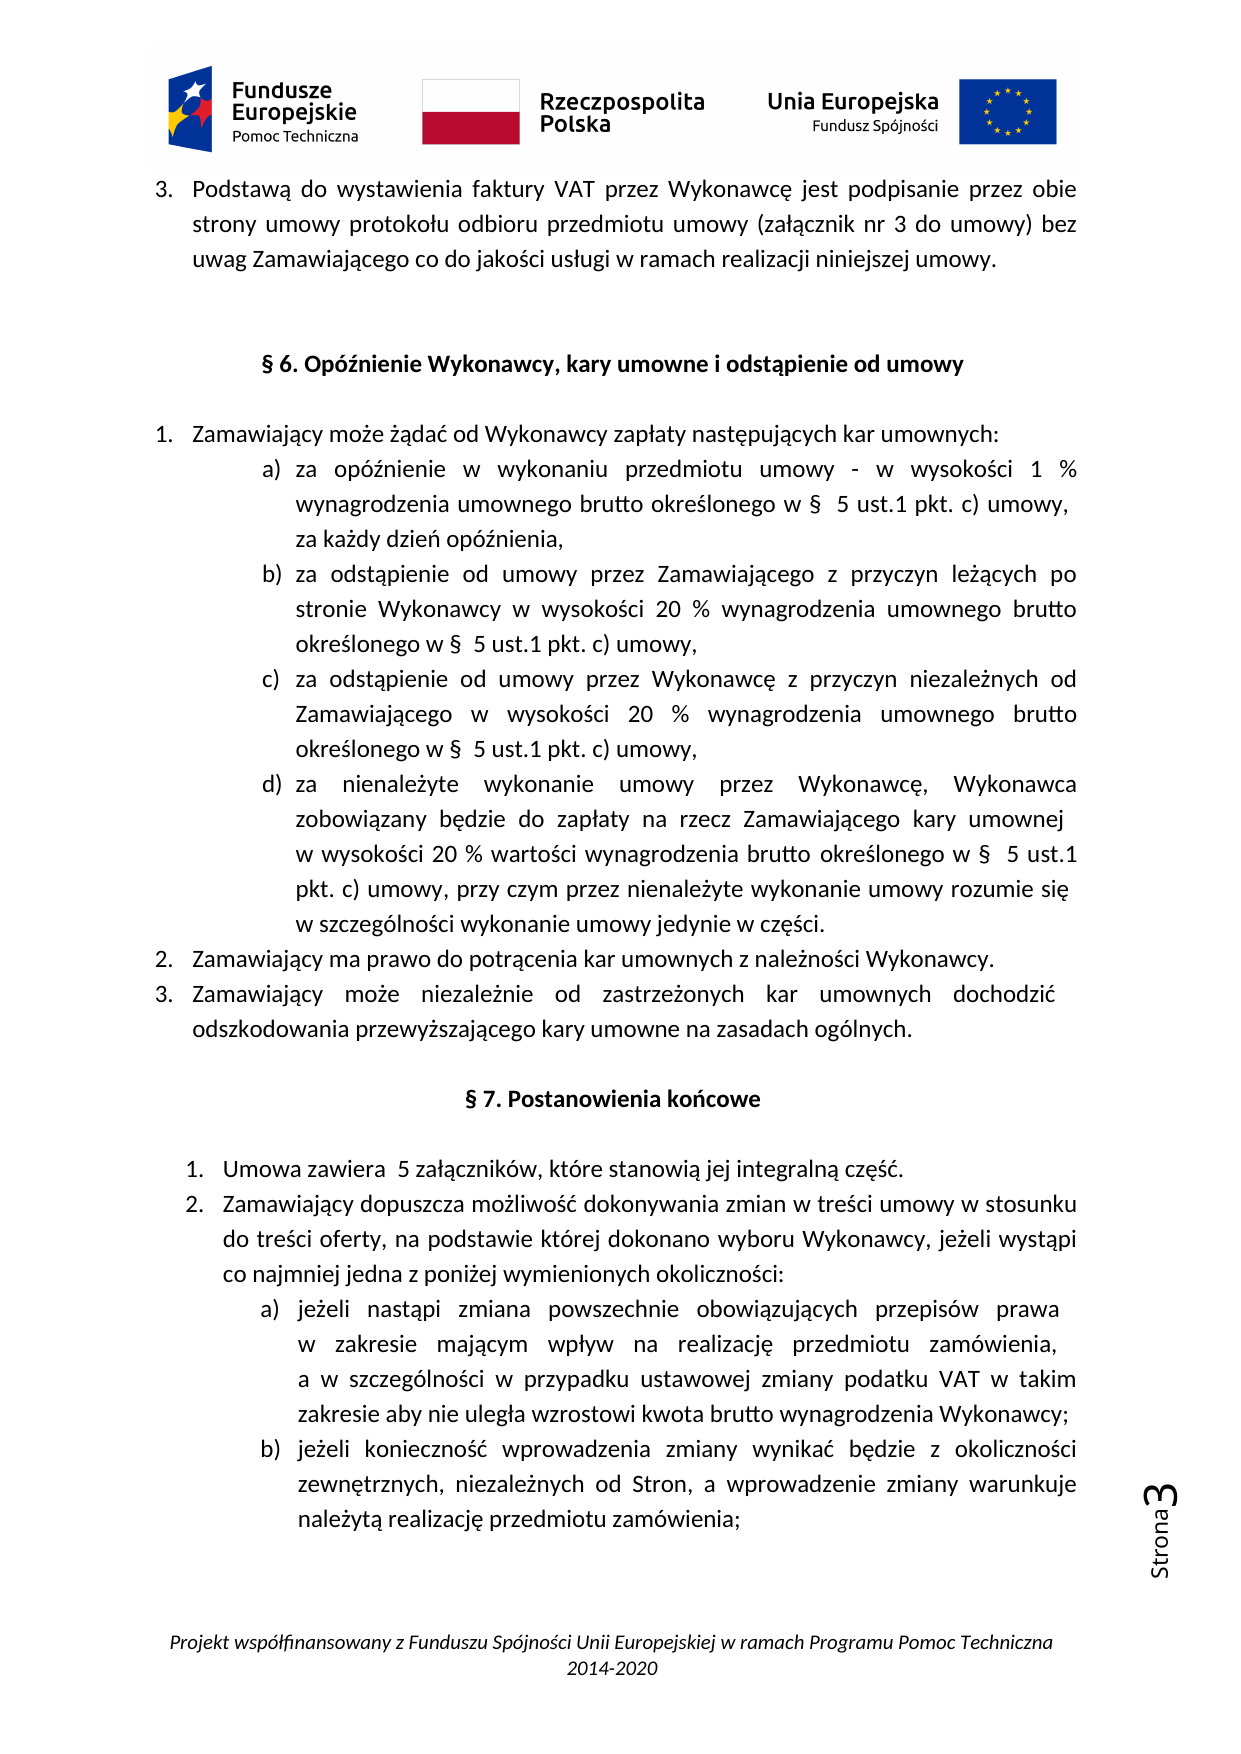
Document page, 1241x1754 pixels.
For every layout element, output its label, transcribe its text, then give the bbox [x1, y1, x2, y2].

list Zamawiający ma prawo do potrącenia kar umownych z należności Wykonawcy. [154, 943, 1078, 974]
list Zamawiający może niezależnie od zastrzeżonych kar umownych dochodzić odszkodowania przewyższającego kary umowne na zasadach ogólnych. [154, 978, 1078, 1044]
text § 7. Postanowienia końcowe [148, 1083, 1078, 1114]
list za odstąpienie od umowy przez Wykonawcę z przyczyn niezależnych od Zamawiającego w wysokości 20 % wynagrodzenia umownego brutto określonego w § 5 ust.1 pkt. c) umowy, [262, 663, 1078, 764]
text § 6. Opóźnienie Wykonawcy, kary umowne i odstąpienie od umowy [148, 348, 1078, 379]
list jeżeli nastąpi zmiana powszechnie obowiązujących przepisów prawa w zakresie mającym wpływ na realizację przedmiotu zamówienia, a w szczególności w przypadku ustawowej zmiany podatku VAT w takim zakresie aby nie uległa wzrostowi kwota brutto wynagrodzenia Wykonawcy; [260, 1293, 1078, 1429]
list za nienależyte wykonanie umowy przez Wykonawcę, Wykonawca zobowiązany będzie do zapłaty na rzecz Zamawiającego kary umownej w wysokości 20 % wartości wynagrodzenia brutto określonego w § 5 ust.1 pkt. c) umowy, przy czym przez nienależyte wykonanie umowy rozumie się w szczególności wykonanie umowy jedynie w części. [262, 768, 1078, 939]
list Umowa zawiera 5 załączników, które stanowią jej integralną część. [185, 1153, 1078, 1184]
list za odstąpienie od umowy przez Zamawiającego z przyczyn leżących po stronie Wykonawcy w wysokości 20 % wynagrodzenia umownego brutto określonego w § 5 ust.1 pkt. c) umowy, [262, 558, 1078, 659]
list Podstawą do wystawienia faktury VAT przez Wykonawcę jest podpisanie przez obie strony umowy protokołu odbioru przedmiotu umowy (załącznik nr 3 do umowy) bez uwag Zamawiającego co do jakości usługi w ramach realizacji niniejszej umowy. [154, 174, 1078, 274]
list Zamawiający może żądać od Wykonawcy zapłaty następujących kar umownych: [154, 418, 1078, 449]
list jeżeli konieczność wprowadzenia zmiany wynikać będzie z okoliczności zewnętrznych, niezależnych od Stron, a wprowadzenie zmiany warunkuje należytą realizację przedmiotu zamówienia; [260, 1433, 1078, 1534]
list Zamawiający dopuszcza możliwość dokonywania zmian w treści umowy w stosunku do treści oferty, na podstawie której dokonano wyboru Wykonawcy, jeżeli wystąpi co najmniej jedna z poniżej wymienionych okoliczności: [185, 1188, 1078, 1289]
list za opóźnienie w wykonaniu przedmiotu umowy - w wysokości 1 % wynagrodzenia umownego brutto określonego w § 5 ust.1 pkt. c) umowy, za każdy dzień opóźnienia, [262, 453, 1078, 554]
picture [147, 44, 1078, 174]
